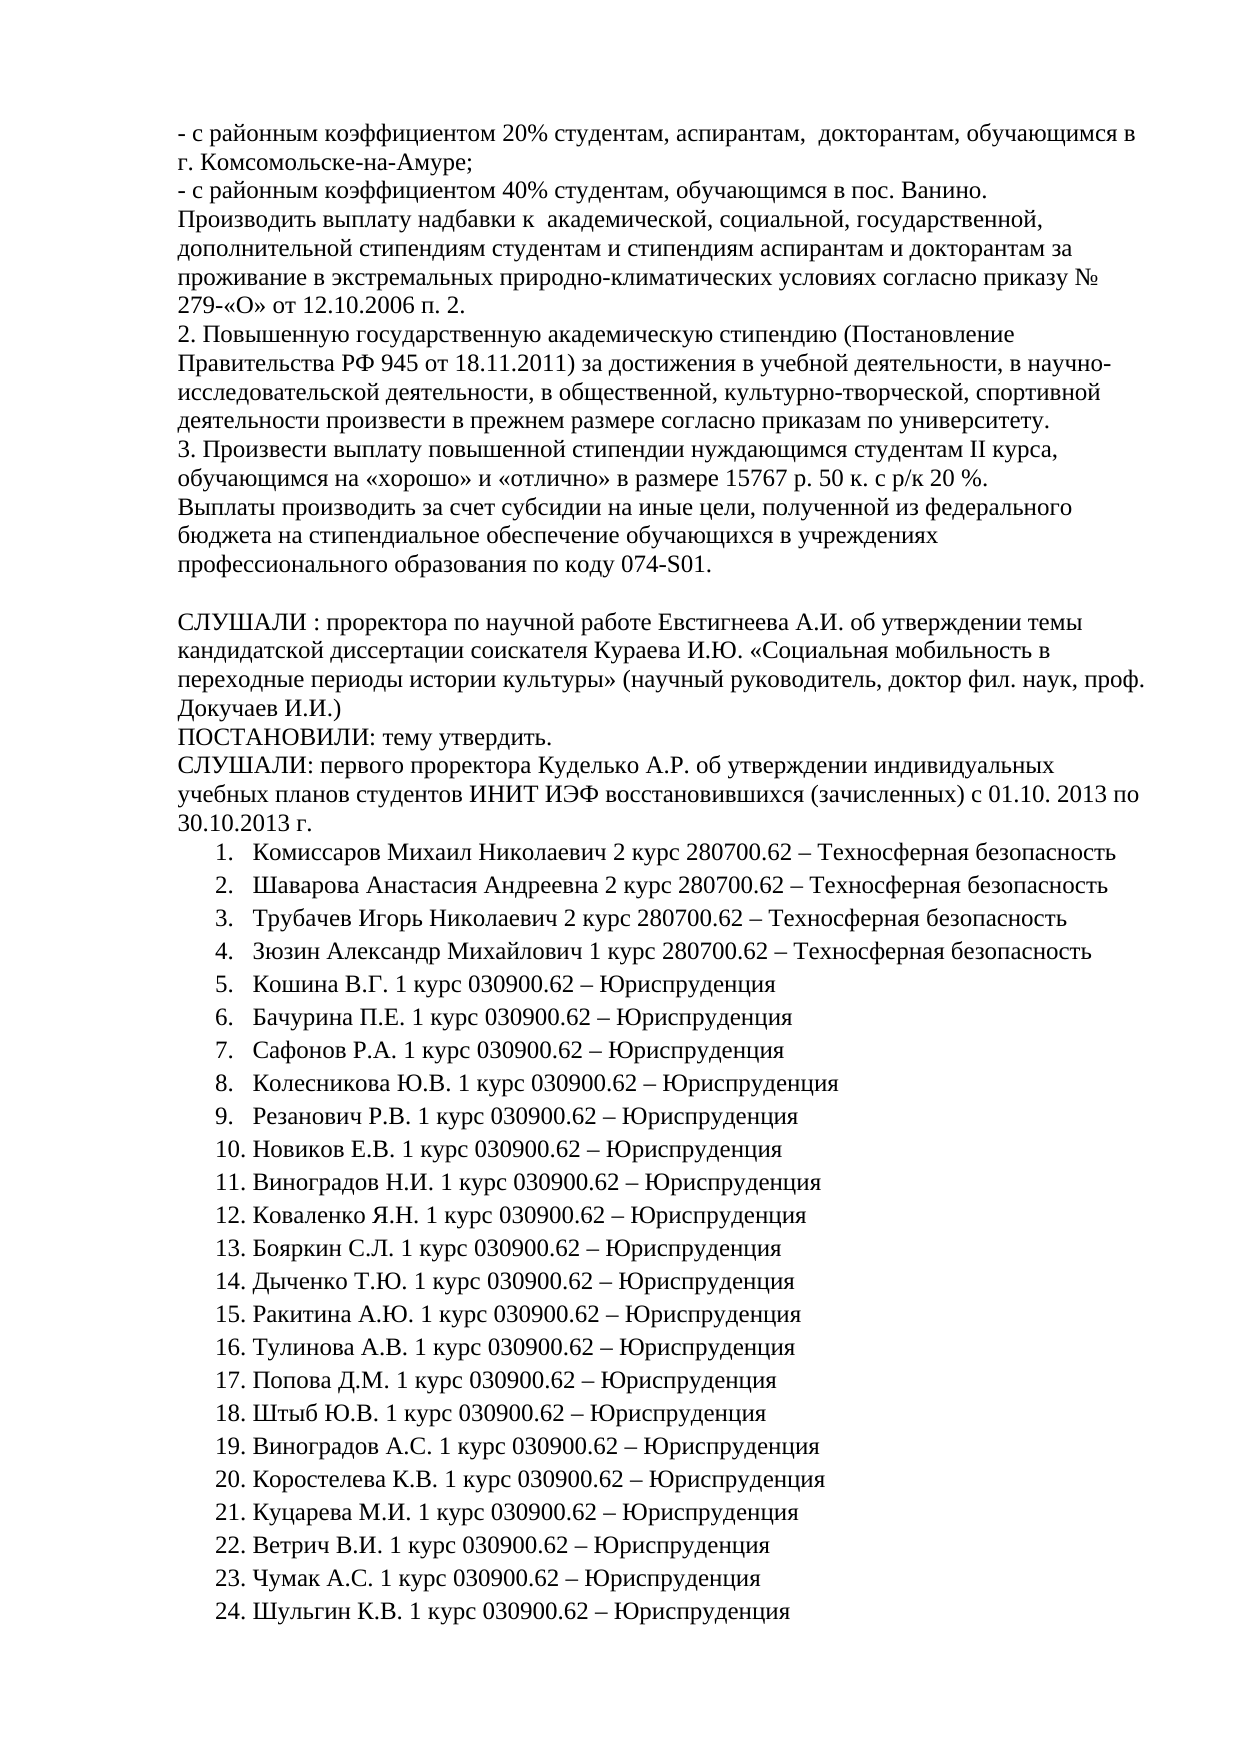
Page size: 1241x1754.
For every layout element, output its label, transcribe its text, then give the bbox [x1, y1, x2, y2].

list Чумак А.С. 1 курс 030900.62 – Юриспруденция [215, 1563, 1152, 1592]
list Штыб Ю.В. 1 курс 030900.62 – Юриспруденция [215, 1398, 1152, 1427]
list Колесникова Ю.В. 1 курс 030900.62 – Юриспруденция [215, 1068, 1152, 1097]
text 2. Повышенную государственную академическую стипендию (Постановление Правительства РФ 945 от 18.11.2011) за достижения в учебной деятельности, в научно-исследовательской деятельности, в общественной, культурно-творческой, спортивной деятельности произвести в прежнем размере согласно приказам по университету. [177, 319, 1152, 434]
list Трубачев Игорь Николаевич 2 курс 280700.62 – Техносферная безопасность [215, 903, 1152, 932]
list Виноградов Н.И. 1 курс 030900.62 – Юриспруденция [215, 1167, 1152, 1196]
list Шаварова Анастасия Андреевна 2 курс 280700.62 – Техносферная безопасность [215, 870, 1152, 899]
list Куцарева М.И. 1 курс 030900.62 – Юриспруденция [215, 1497, 1152, 1526]
list Резанович Р.В. 1 курс 030900.62 – Юриспруденция [215, 1101, 1152, 1130]
list Ракитина А.Ю. 1 курс 030900.62 – Юриспруденция [215, 1299, 1152, 1328]
text - с районным коэффициентом 20% студентам, аспирантам, докторантам, обучающимся в г. Комсомольске-на-Амуре; [177, 118, 1152, 176]
text ПОСТАНОВИЛИ: тему утвердить. [177, 722, 1152, 751]
list Дыченко Т.Ю. 1 курс 030900.62 – Юриспруденция [215, 1266, 1152, 1295]
list Тулинова А.В. 1 курс 030900.62 – Юриспруденция [215, 1332, 1152, 1361]
text Выплаты производить за счет субсидии на иные цели, полученной из федерального бюджета на стипендиальное обеспечение обучающихся в учреждениях профессионального образования по коду 074-S01. [177, 492, 1152, 578]
list Кошина В.Г. 1 курс 030900.62 – Юриспруденция [215, 969, 1152, 998]
list Коростелева К.В. 1 курс 030900.62 – Юриспруденция [215, 1464, 1152, 1493]
list Бояркин С.Л. 1 курс 030900.62 – Юриспруденция [215, 1233, 1152, 1262]
list Коваленко Я.Н. 1 курс 030900.62 – Юриспруденция [215, 1200, 1152, 1229]
list Попова Д.М. 1 курс 030900.62 – Юриспруденция [215, 1365, 1152, 1394]
text СЛУШАЛИ : проректора по научной работе Евстигнеева А.И. об утверждении темы кандидатской диссертации соискателя Кураева И.Ю. «Социальная мобильность в переходные периоды истории культуры» (научный руководитель, доктор фил. наук, проф. Докучаев И.И.) [177, 607, 1152, 722]
list Шульгин К.В. 1 курс 030900.62 – Юриспруденция [215, 1596, 1152, 1625]
text Производить выплату надбавки к академической, социальной, государственной, дополнительной стипендиям студентам и стипендиям аспирантам и докторантам за проживание в экстремальных природно-климатических условиях согласно приказу № 279-«О» от 12.10.2006 п. 2. [177, 204, 1152, 319]
text СЛУШАЛИ: первого проректора Куделько А.Р. об утверждении индивидуальных учебных планов студентов ИНИТ ИЭФ восстановившихся (зачисленных) с 01.10. 2013 по 30.10.2013 г. [177, 751, 1152, 837]
list Виноградов А.С. 1 курс 030900.62 – Юриспруденция [215, 1431, 1152, 1460]
list Комиссаров Михаил Николаевич 2 курс 280700.62 – Техносферная безопасность [215, 837, 1152, 866]
list Сафонов Р.А. 1 курс 030900.62 – Юриспруденция [215, 1035, 1152, 1064]
text 3. Произвести выплату повышенной стипендии нуждающимся студентам II курса, обучающимся на «хорошо» и «отлично» в размере 15767 р. 50 к. с р/к 20 %. [177, 434, 1152, 492]
text - с районным коэффициентом 40% студентам, обучающимся в пос. Ванино. [177, 176, 1152, 204]
list Зюзин Александр Михайлович 1 курс 280700.62 – Техносферная безопасность [215, 936, 1152, 965]
list Новиков Е.В. 1 курс 030900.62 – Юриспруденция [215, 1134, 1152, 1163]
list Ветрич В.И. 1 курс 030900.62 – Юриспруденция [215, 1530, 1152, 1559]
list Бачурина П.Е. 1 курс 030900.62 – Юриспруденция [215, 1002, 1152, 1031]
